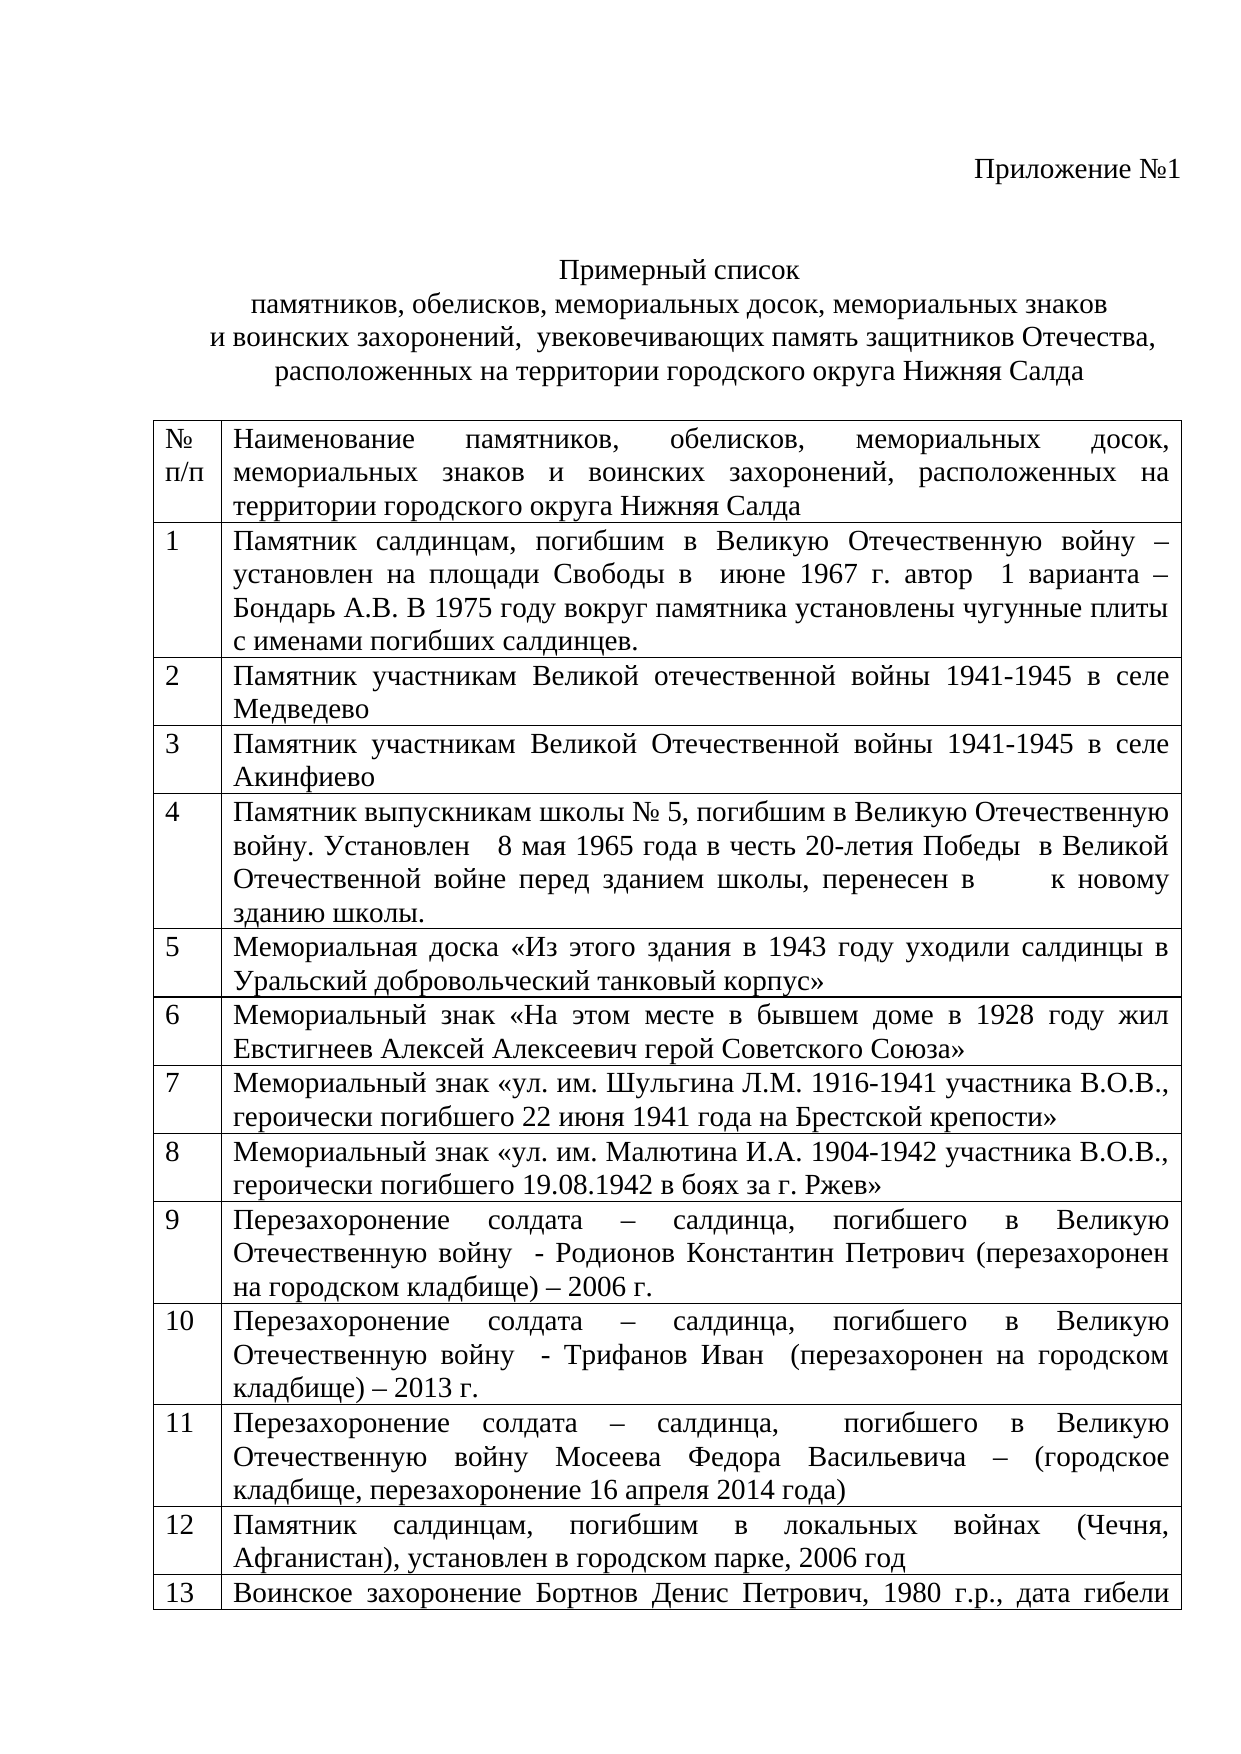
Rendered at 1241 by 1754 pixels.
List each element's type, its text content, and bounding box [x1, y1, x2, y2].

table_cell 3 [154, 726, 221, 793]
table_cell 7 [154, 1066, 221, 1133]
table_cell Мемориальный знак «На этом месте в бывшем доме в 1928 году жил Евстигнеев Алексей Алексеевич герой Советского Союза» [222, 998, 1181, 1064]
table_cell 9 [154, 1202, 221, 1302]
table_cell Мемориальный знак «ул. им. Шульгина Л.М. 1916-1941 участника В.О.В., героически погибшего 22 июня 1941 года на Брестской крепости» [222, 1066, 1181, 1133]
table_cell Перезахоронение солдата – салдинца, погибшего в Великую Отечественную войну - Родионов Константин Петрович (перезахоронен на городском кладбище) – . [222, 1202, 1181, 1302]
table_header № п/п [154, 421, 221, 522]
table_cell 6 [154, 998, 221, 1064]
table_cell 12 [154, 1507, 221, 1574]
table_cell Памятник участникам Великой Отечественной войны 1941-1945 в селе Акинфиево [222, 726, 1181, 793]
text Примерный список [177, 252, 1181, 286]
text памятников, обелисков, мемориальных досок, мемориальных знаков [177, 286, 1181, 319]
table_cell Памятник салдинцам, погибшим в локальных войнах (Чечня, Афганистан), установлен в городском парке, 2006 год [222, 1507, 1181, 1574]
table_cell Перезахоронение солдата – салдинца, погибшего в Великую Отечественную войну - Трифанов Иван (перезахоронен на городском кладбище) – . [222, 1304, 1181, 1404]
table_cell Мемориальный знак «ул. им. Малютина И.А. 1904-1942 участника В.О.В., героически погибшего 19.08.1942 в боях за г. Ржев» [222, 1134, 1181, 1201]
table_cell Памятник участникам Великой отечественной войны 1941-1945 в селе Медведево [222, 658, 1181, 725]
table_cell 10 [154, 1304, 221, 1404]
table_header Наименование памятников, обелисков, мемориальных досок, мемориальных знаков и воинских захоронений, расположенных на территории городского округа Нижняя Салда [222, 421, 1181, 522]
text и воинских захоронений, увековечивающих память защитников Отечества, расположенных на территории городского округа Нижняя Салда [177, 319, 1181, 386]
table_cell 11 [154, 1405, 221, 1506]
text Приложение №1 [177, 152, 1181, 185]
table_cell Мемориальная доска «Из этого здания в 1943 году уходили салдинцы в Уральский добровольческий танковый корпус» [222, 929, 1181, 996]
table_cell 8 [154, 1134, 221, 1201]
table_cell 13 [154, 1575, 221, 1608]
table_cell 1 [154, 523, 221, 657]
table_cell 4 [154, 794, 221, 928]
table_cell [222, 1575, 1181, 1608]
table_cell 5 [154, 929, 221, 996]
table_cell Памятник выпускникам школы № 5, погибшим в Великую Отечественную войну. Установлен 8 мая 1965 года в честь 20-летия Победы в Великой Отечественной войне перед зданием школы, перенесен в к новому зданию школы. [222, 794, 1181, 928]
table_cell Памятник салдинцам, погибшим в Великую Отечественную войну – установлен на площади Свободы в июне . автор 1 варианта – Бондарь А.В. В 1975 году вокруг памятника установлены чугунные плиты с именами погибших салдинцев. [222, 523, 1181, 657]
table_cell Перезахоронение солдата – салдинца, погибшего в Великую Отечественную войну Мосеева Федора Васильевича – (городское кладбище, перезахоронение 16 апреля 2014 года) [222, 1405, 1181, 1506]
table_cell 2 [154, 658, 221, 725]
